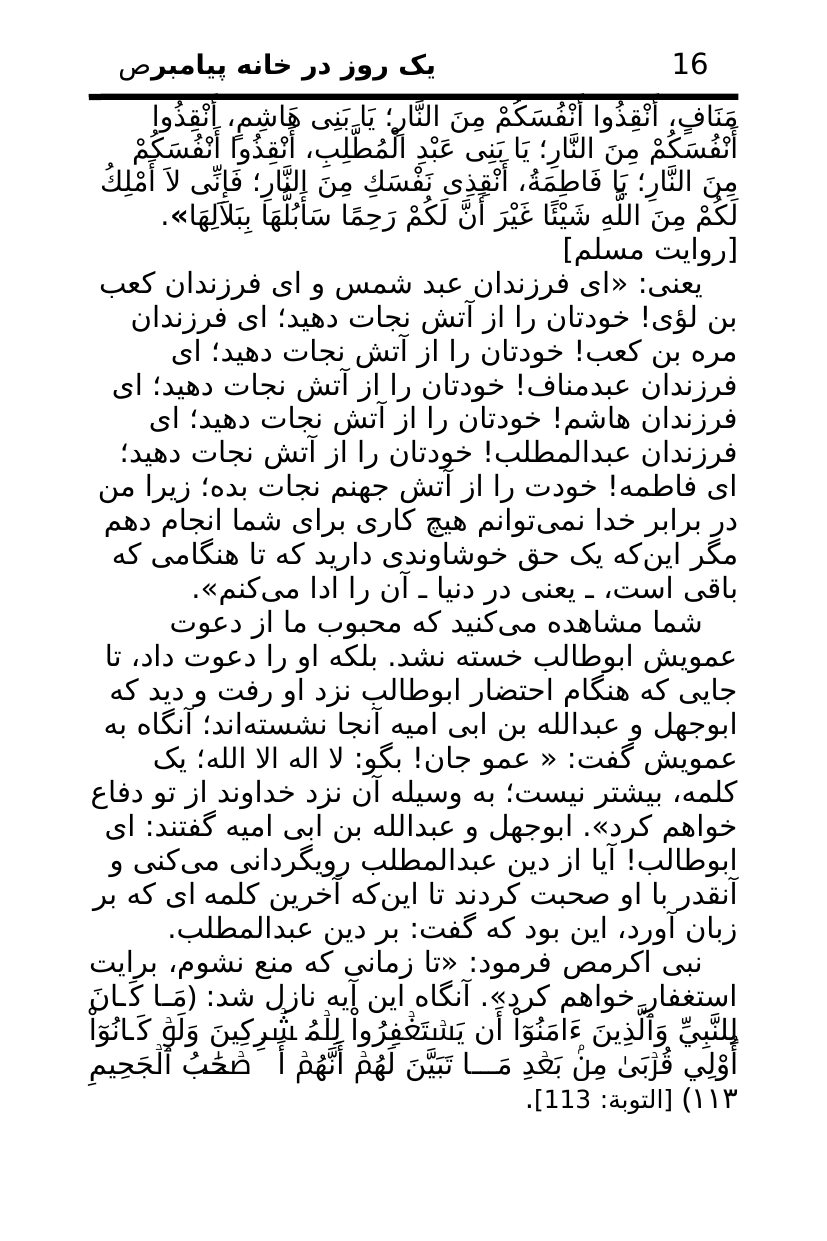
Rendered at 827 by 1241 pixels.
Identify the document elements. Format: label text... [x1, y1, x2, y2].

text یعنی: «ای فرزندان عبد شمس و ای فرزندان کعب بن لؤی! خودتان را از آتش نجات دهید؛ ای فرزندان مره بن کعب! خودتان را از آتش نجات دهید؛ ای فرزندان عبدمناف! خودتان را از آتش نجات دهید؛ ای فرزندان هاشم! خودتان را از آتش نجات دهید؛ ای فرزندان عبدالمطلب! خودتان را از آتش نجات دهید؛ ای فاطمه! خودت را از آتش جهنم نجات بده؛ زیرا من در برابر خدا نمی‌توانم هیچ کاری برای شما انجام دهم مگر این‌که یک حق خوشاوندی دارید که تا هنگامی که باقی است، ـ یعنی در دنیا ـ آن را ادا می‌کنم». [89, 266, 738, 606]
text نبی اکرمص فرمود: «تا زمانی که منع نشوم، برایت استغفار خواهم کرد». آنگاه این آیه نازل شد: ﴿مَا كَانَ لِلنَّبِيِّ وَٱلَّذِينَ ءَامَنُوٓاْ أَن يَسۡتَغۡفِرُواْ لِلۡمُشۡرِكِينَ وَلَوۡ كَانُوٓاْ أُوْلِي قُرۡبَىٰ مِنۢ بَعۡدِ مَا تَبَيَّنَ لَهُمۡ أَنَّهُمۡ أَصۡحَٰبُ ٱلۡجَحِيمِ١١٣﴾ [التوبة: 113]. [89, 945, 738, 1115]
text شما مشاهده می‌کنید که محبوب ما از دعوت عمویش ابوطالب خسته نشد. بلکه او را دعوت داد، تا جایی که هنگام احتضار ابوطالب نزد او رفت و دید که ابوجهل و عبدالله بن ابی امیه آنجا نشسته‌اند؛ آنگاه به عمویش گفت: « عمو جان! بگو: لا اله الا الله؛ یک کلمه، بیشتر نیست؛ به وسیله آن نزد خداوند از تو دفاع خواهم کرد». ابوجهل و عبدالله بن ابی امیه گفتند: ای ابوطالب! آیا از دین عبدالمطلب رویگردانی می‌کنی و آنقدر با او صحبت کردند تا این‌که آخرین کلمه ای که بر زبان آورد، این بود که گفت: بر دین عبدالمطلب. [89, 606, 738, 945]
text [89, 100, 738, 266]
